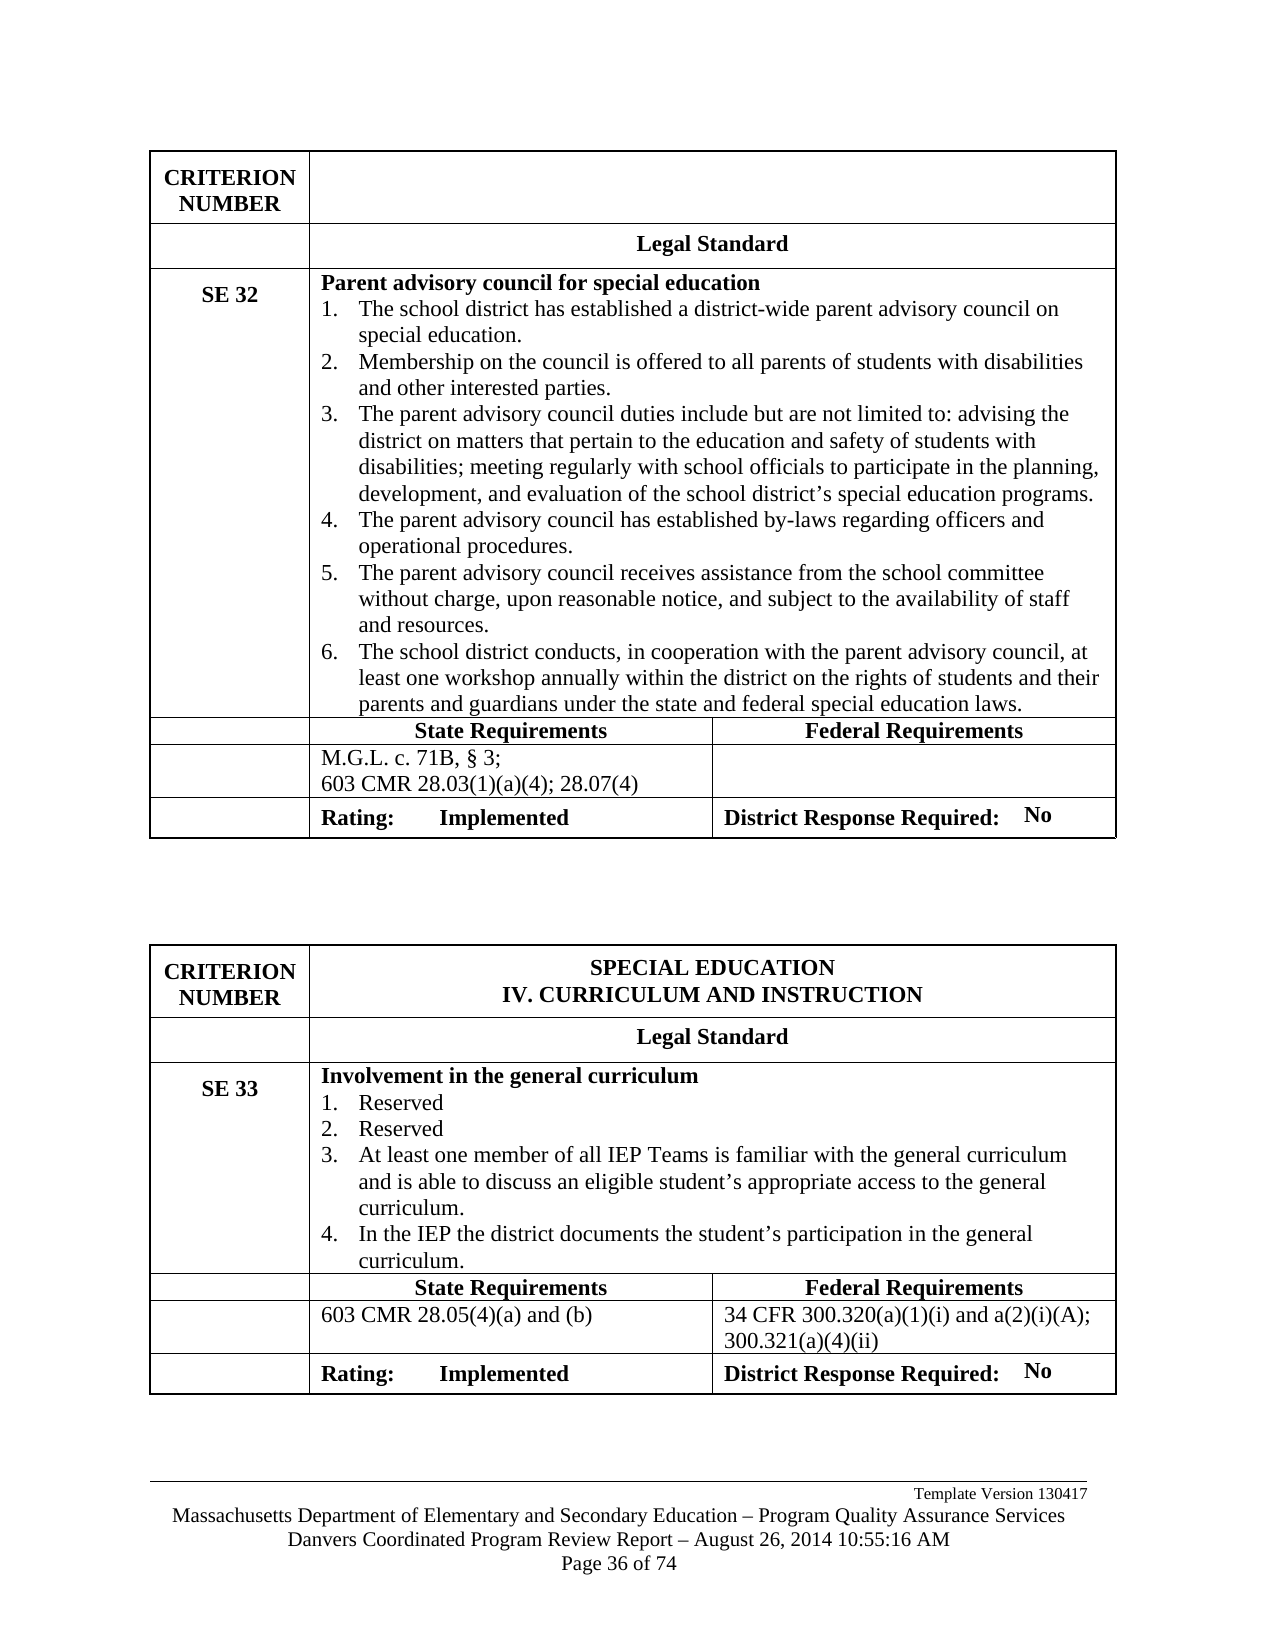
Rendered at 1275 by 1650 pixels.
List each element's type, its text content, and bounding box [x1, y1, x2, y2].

table_cell State Requirements [310, 718, 712, 744]
table_cell Implemented [422, 798, 712, 837]
table_header SPECIAL EDUCATION IV. CURRICULUM AND INSTRUCTION [310, 946, 1115, 1016]
table_cell Legal Standard [310, 224, 1115, 268]
table_cell No [1013, 1354, 1115, 1393]
table_cell SE 33 [151, 1063, 309, 1273]
table_cell No [1013, 798, 1115, 837]
table_cell Implemented [422, 1354, 712, 1393]
table_cell State Requirements [310, 1274, 712, 1300]
table_cell [151, 224, 309, 268]
table_cell [151, 745, 309, 797]
table_cell [151, 718, 309, 744]
table_cell Federal Requirements [713, 1274, 1115, 1300]
table_header CRITERION NUMBER [151, 946, 309, 1016]
table_cell SE 32 [151, 269, 309, 717]
table_cell District Response Required: [713, 798, 1012, 837]
table_cell [151, 1274, 309, 1300]
table_cell Involvement in the general curriculum Reserved Reserved At least one member of all IEP Teams is familiar with the general curriculum and is able to discuss an eligible student’s appropriate access to the general curriculum. In the IEP the district documents the student’s participation in the general curriculum. [310, 1063, 1115, 1273]
table_cell Rating: [310, 798, 422, 837]
table_header CRITERION NUMBER [151, 152, 309, 223]
table_cell 603 CMR 28.05(4)(a) and (b) [310, 1301, 712, 1353]
table_cell Federal Requirements [713, 718, 1115, 744]
table_cell Legal Standard [310, 1018, 1115, 1062]
table_cell M.G.L. c. 71B, § 3; 603 CMR 28.03(1)(a)(4); 28.07(4) [310, 745, 712, 797]
table_cell [151, 1018, 309, 1062]
table_cell [151, 1301, 309, 1353]
table_cell Parent advisory council for special education The school district has established a district-wide parent advisory council on special education. Membership on the council is offered to all parents of students with disabilities and other interested parties. The parent advisory council duties include but are not limited to: advising the district on matters that pertain to the education and safety of students with disabilities; meeting regularly with school officials to participate in the planning, development, and evaluation of the school district’s special education programs. The parent advisory council has established by-laws regarding officers and operational procedures. The parent advisory council receives assistance from the school committee without charge, upon reasonable notice, and subject to the availability of staff and resources. The school district conducts, in cooperation with the parent advisory council, at least one workshop annually within the district on the rights of students and their parents and guardians under the state and federal special education laws. [310, 269, 1115, 717]
table_cell 34 CFR 300.320(a)(1)(i) and a(2)(i)(A); 300.321(a)(4)(ii) [713, 1301, 1115, 1353]
table_cell Rating: [310, 1354, 422, 1393]
table_cell [713, 745, 1115, 797]
table_cell [151, 1354, 309, 1393]
table_cell [151, 798, 309, 837]
table_cell District Response Required: [713, 1354, 1012, 1393]
table_header [310, 152, 1115, 223]
